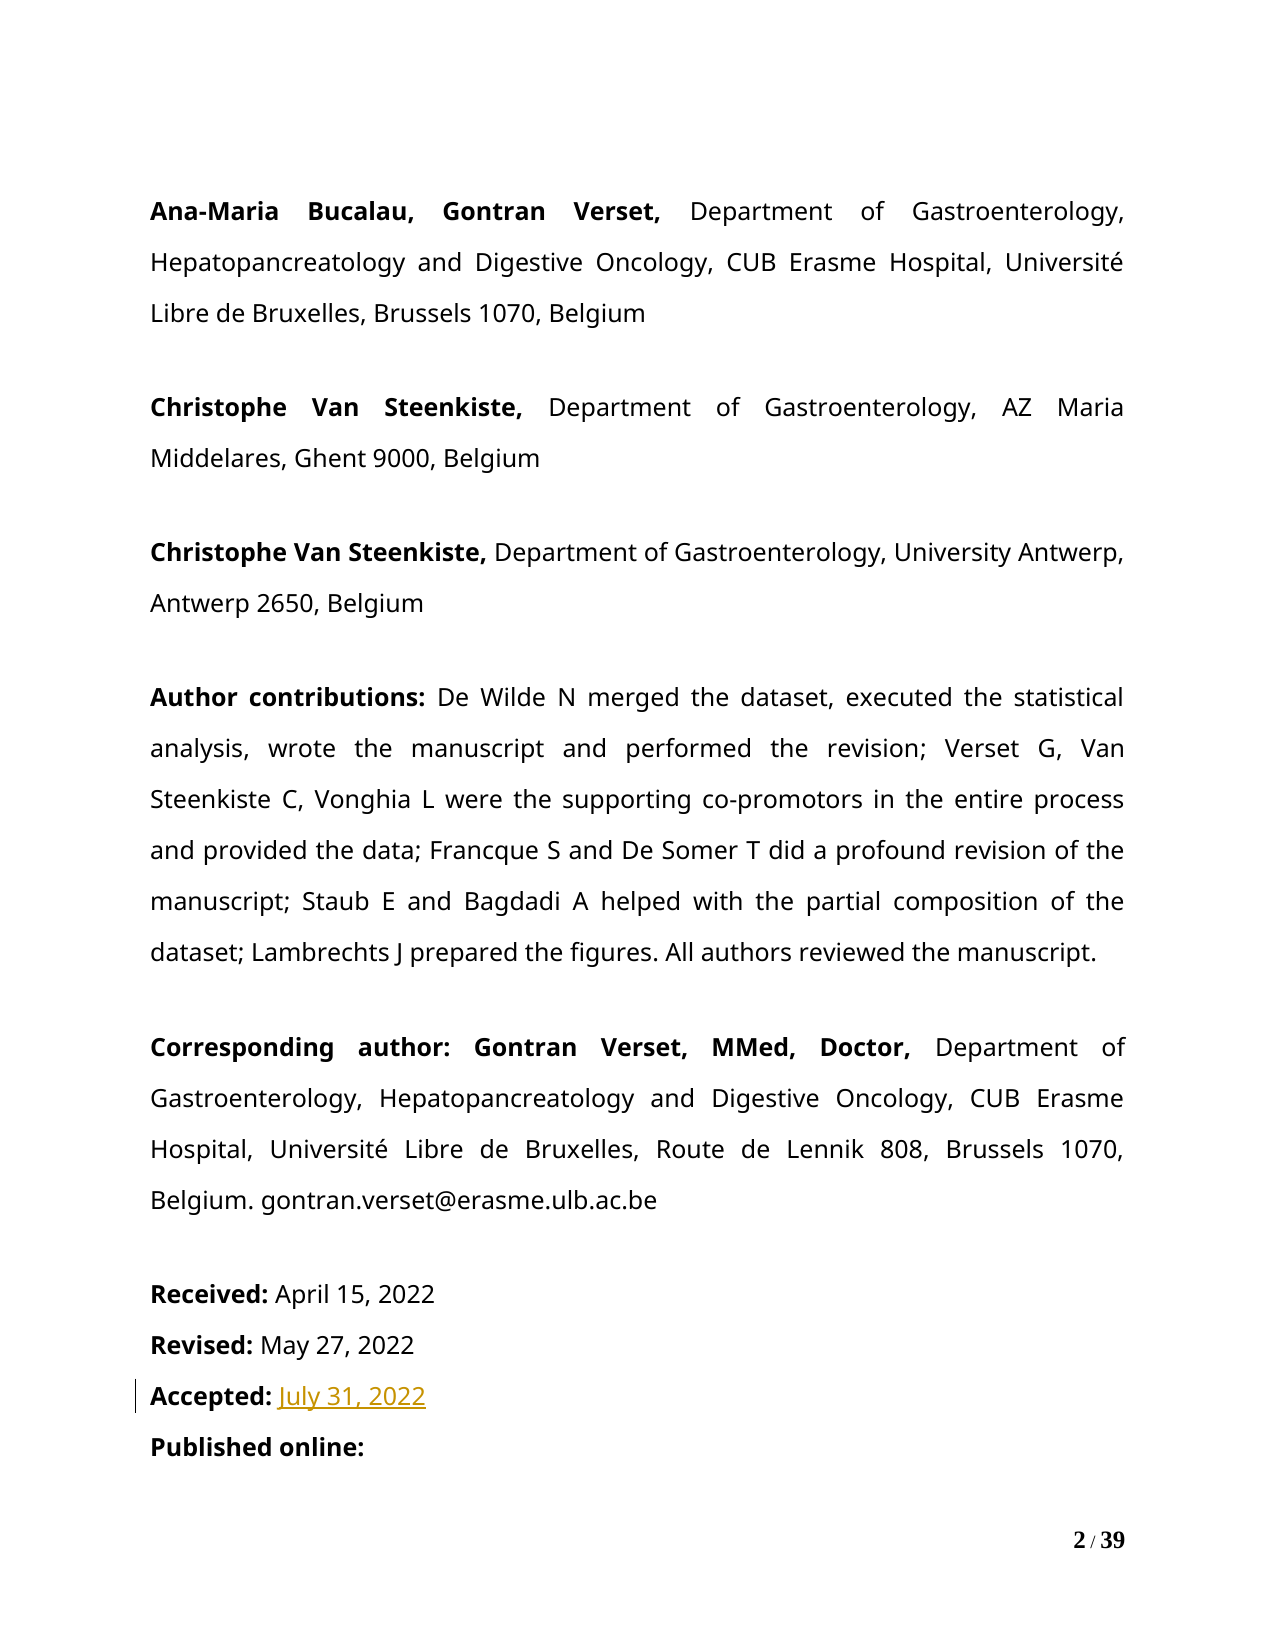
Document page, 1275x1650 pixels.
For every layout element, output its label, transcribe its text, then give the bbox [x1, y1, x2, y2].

text Published online: [150, 1429, 1125, 1464]
text Christophe Van Steenkiste, Department of Gastroenterology, University Antwerp, Antwerp 2650, Belgium [150, 534, 1125, 620]
text Author contributions: De Wilde N merged the dataset, executed the statistical analysis, wrote the manuscript and performed the revision; Verset G, Van Steenkiste C, Vonghia L were the supporting co-promotors in the entire process and provided the data; Francque S and De Somer T did a profound revision of the manuscript; Staub E and Bagdadi A helped with the partial composition of the dataset; Lambrechts J prepared the figures. All authors reviewed the manuscript. [150, 680, 1125, 969]
text Accepted: [150, 1378, 1125, 1413]
text Corresponding author: Gontran Verset, MMed, Doctor, Department of Gastroenterology, Hepatopancreatology and Digestive Oncology, CUB Erasme Hospital, Université Libre de Bruxelles, Route de Lennik 808, Brussels 1070, Belgium. gontran.verset@erasme.ulb.ac.be [150, 1029, 1125, 1216]
text Received: April 15, 2022 [150, 1276, 1125, 1311]
text Ana-Maria Bucalau, Gontran Verset, Department of Gastroenterology, Hepatopancreatology and Digestive Oncology, CUB Erasme Hospital, Université Libre de Bruxelles, Brussels 1070, Belgium [150, 193, 1125, 329]
text Revised: May 27, 2022 [150, 1327, 1125, 1362]
text Christophe Van Steenkiste, Department of Gastroenterology, AZ Maria Middelares, Ghent 9000, Belgium [150, 389, 1125, 474]
